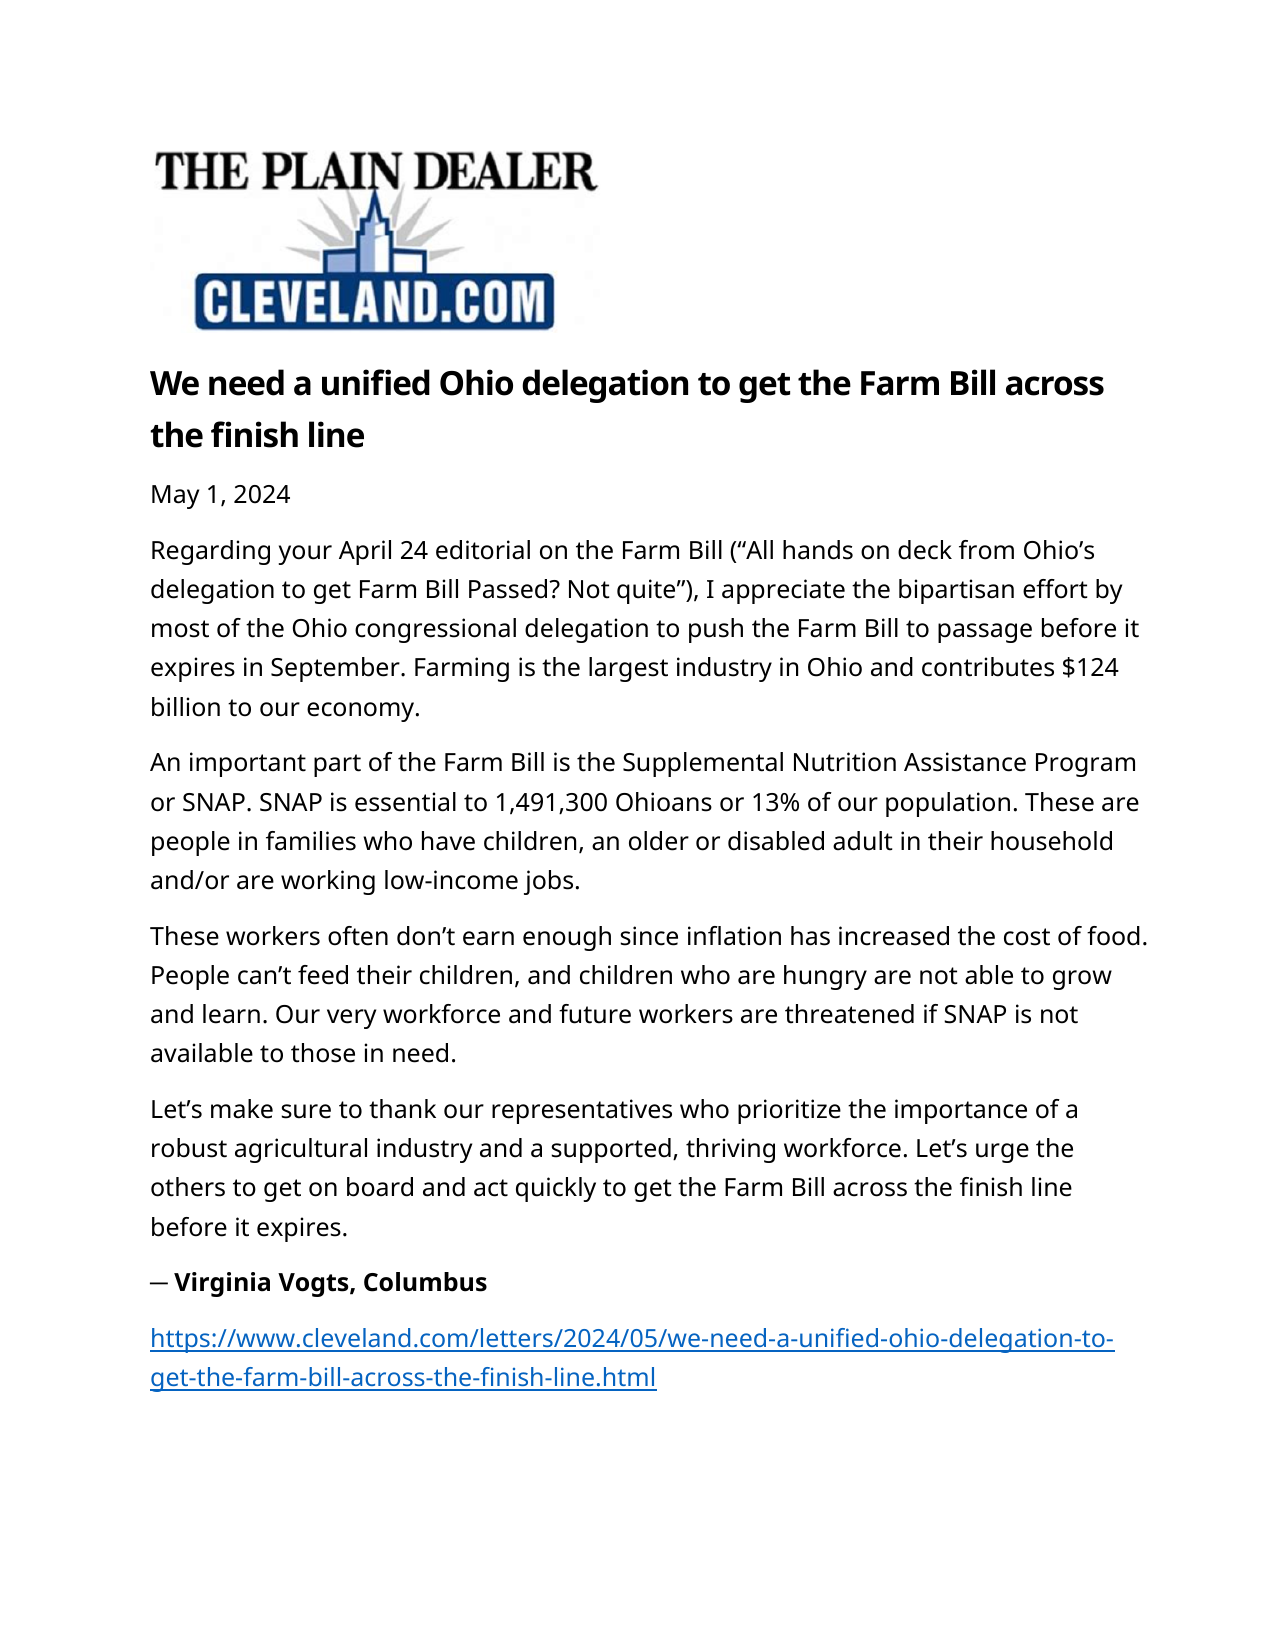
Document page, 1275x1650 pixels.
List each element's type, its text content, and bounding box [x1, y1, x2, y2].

text ─ Virginia Vogts, Columbus [150, 1265, 1155, 1299]
text May 1, 2024 [150, 477, 1155, 511]
text Let’s make sure to thank our representatives who prioritize the importance of a robust agricultural industry and a supported, thriving workforce. Let’s urge the others to get on board and act quickly to get the Farm Bill across the finish line before it expires. [150, 1092, 1155, 1243]
title We need a unified Ohio delegation to get the Farm Bill across the finish line [150, 360, 1155, 457]
text https://www.cleveland.com/letters/2024/05/we-need-a-unified-ohio-delegation-to-get-the-farm-bill-across-the-finish-line.html [150, 1321, 1155, 1394]
text Regarding your April 24 editorial on the Farm Bill (“All hands on deck from Ohio’s delegation to get Farm Bill Passed? Not quite”), I appreciate the bipartisan effort by most of the Ohio congressional delegation to push the Farm Bill to passage before it expires in September. Farming is the largest industry in Ohio and contributes $124 billion to our economy. [150, 533, 1155, 723]
picture [150, 150, 600, 333]
text These workers often don’t earn enough since inflation has increased the cost of food. People can’t feed their children, and children who are hungry are not able to grow and learn. Our very workforce and future workers are threatened if SNAP is not available to those in need. [150, 918, 1155, 1070]
text An important part of the Farm Bill is the Supplemental Nutrition Assistance Program or SNAP. SNAP is essential to 1,491,300 Ohioans or 13% of our population. These are people in families who have children, an older or disabled adult in their household and/or are working low-income jobs. [150, 745, 1155, 897]
